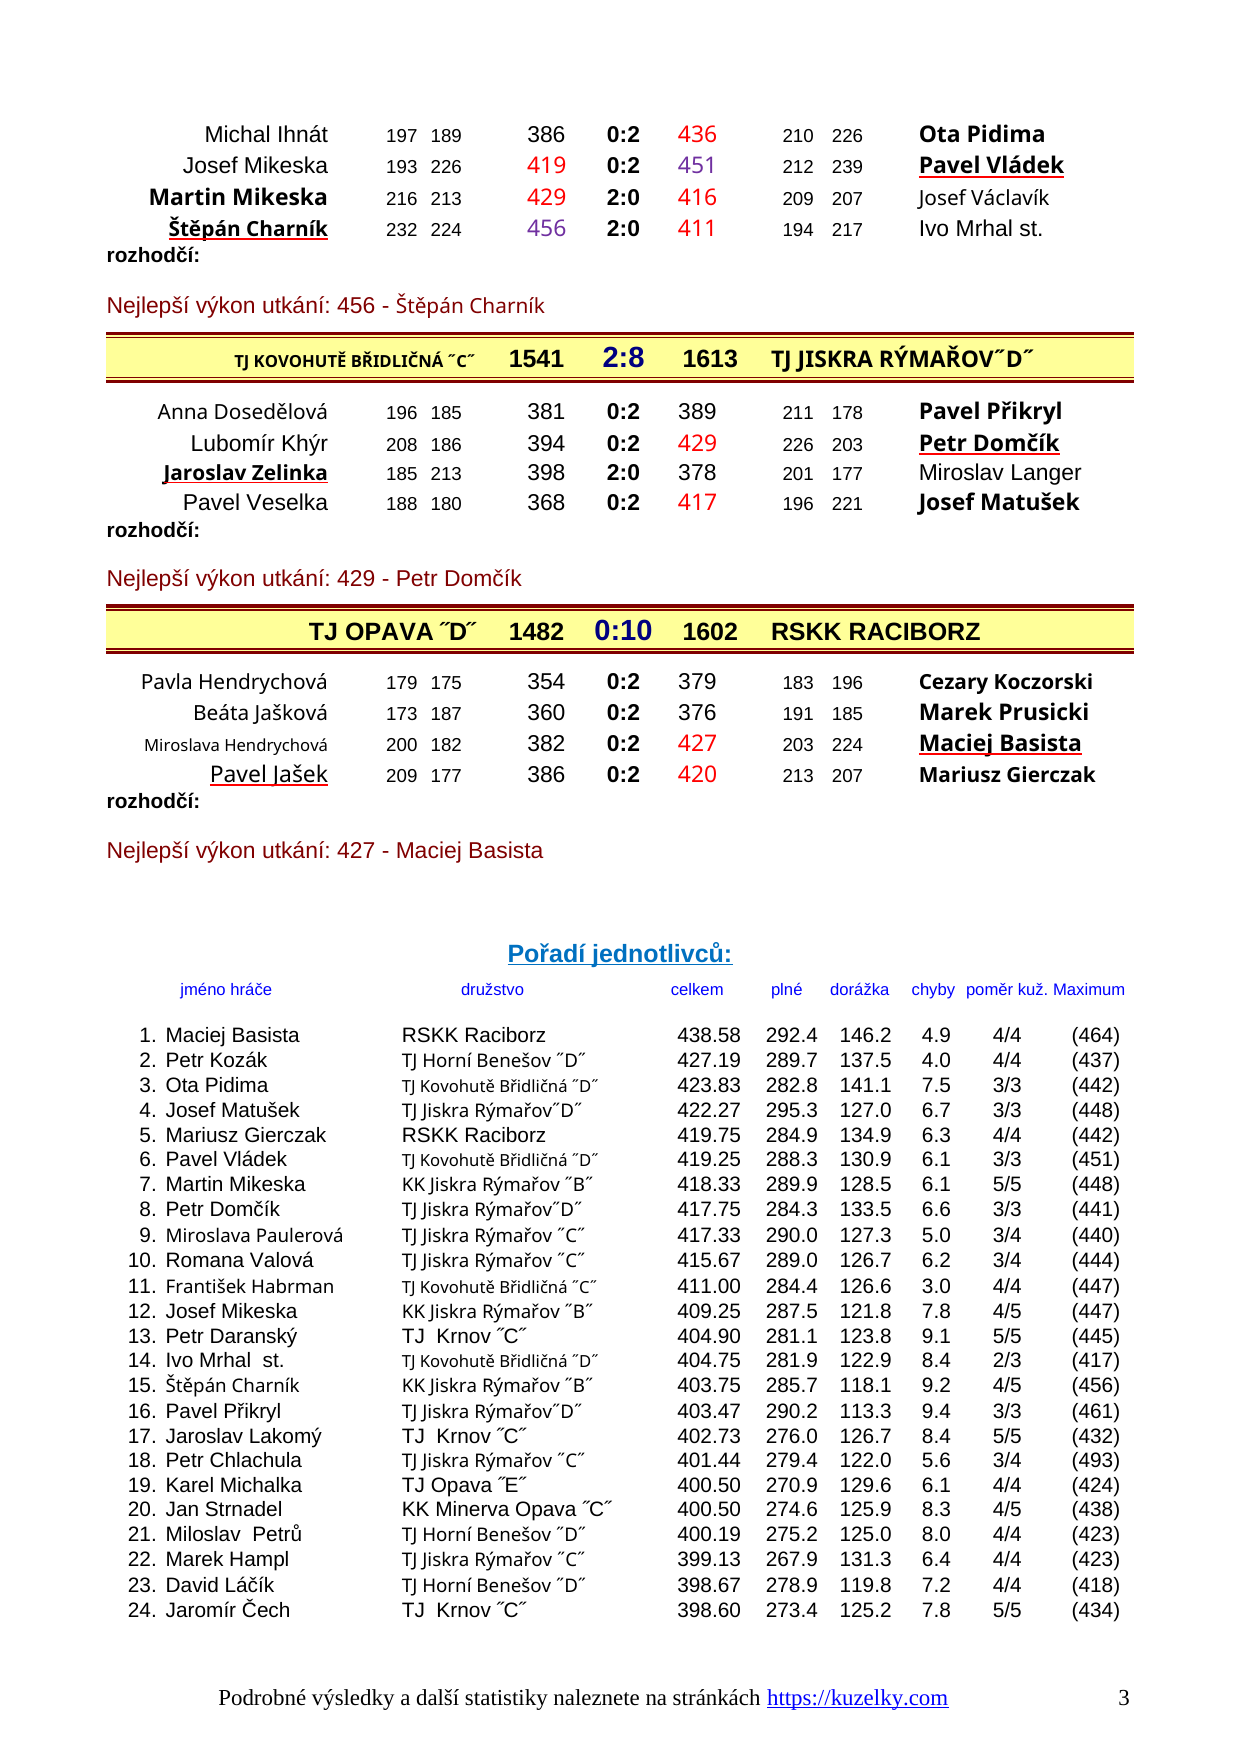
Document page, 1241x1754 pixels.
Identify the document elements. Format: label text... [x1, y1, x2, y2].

text TJ Opava ˝D˝ 1482 0:10 1602 RSKK Raciborz [106, 611, 1134, 648]
text 21. Miloslav Petrů TJ Horní Benešov ˝D˝ 400.19 275.2 125.0 8.0 4/4 (423) [106, 1521, 1134, 1547]
text Lubomír Khýr 208 186 394 0:2 429 226 203 Petr Domčík [106, 427, 1134, 458]
text Štěpán Charník 232 224 456 2:0 411 194 217 Ivo Mrhal st. [106, 212, 1134, 243]
text Beáta Jašková 173 187 360 0:2 376 191 185 Marek Prusicki [106, 695, 1134, 727]
text rozhodčí: [106, 517, 1134, 541]
text 4. Josef Matušek TJ Jiskra Rýmařov˝D˝ 422.27 295.3 127.0 6.7 3/3 (448) [106, 1097, 1134, 1123]
text 19. Karel Michalka TJ Opava ˝E˝ 400.50 270.9 129.6 6.1 4/4 (424) [106, 1473, 1134, 1497]
text 11. František Habrman TJ Kovohutě Břidličná ˝C˝ 411.00 284.4 126.6 3.0 4/4 (447) [106, 1273, 1134, 1299]
text 18. Petr Chlachula TJ Jiskra Rýmařov ˝C˝ 401.44 279.4 122.0 5.6 3/4 (493) [106, 1448, 1134, 1473]
text 1. Maciej Basista RSKK Raciborz 438.58 292.4 146.2 4.9 4/4 (464) [106, 1023, 1134, 1047]
text 8. Petr Domčík TJ Jiskra Rýmařov˝D˝ 417.75 284.3 133.5 6.6 3/3 (441) [106, 1197, 1134, 1222]
text TJ Kovohutě Břidličná ˝C˝ 1541 2:8 1613 TJ Jiskra Rýmařov˝D˝ [106, 338, 1134, 377]
text 6. Pavel Vládek TJ Kovohutě Břidličná ˝D˝ 419.25 288.3 130.9 6.1 3/3 (451) [106, 1147, 1134, 1171]
text Martin Mikeska 216 213 429 2:0 416 209 207 Josef Václavík [106, 181, 1134, 212]
text 12. Josef Mikeska KK Jiskra Rýmařov ˝B˝ 409.25 287.5 121.8 7.8 4/5 (447) [106, 1299, 1134, 1324]
text 16. Pavel Přikryl TJ Jiskra Rýmařov˝D˝ 403.47 290.2 113.3 9.4 3/3 (461) [106, 1398, 1134, 1424]
text 14. Ivo Mrhal st. TJ Kovohutě Břidličná ˝D˝ 404.75 281.9 122.9 8.4 2/3 (417) [106, 1348, 1134, 1373]
text rozhodčí: [106, 243, 1134, 267]
text Pořadí jednotlivců: [94, 939, 1145, 967]
text 3. Ota Pidima TJ Kovohutě Břidličná ˝D˝ 423.83 282.8 141.1 7.5 3/3 (442) [106, 1073, 1134, 1097]
text 24. Jaromír Čech TJ Krnov ˝C˝ 398.60 273.4 125.2 7.8 5/5 (434) [106, 1598, 1134, 1622]
text Pavel Veselka 188 180 368 0:2 417 196 221 Josef Matušek [106, 486, 1134, 517]
text 17. Jaroslav Lakomý TJ Krnov ˝C˝ 402.73 276.0 126.7 8.4 5/5 (432) [106, 1424, 1134, 1448]
text 13. Petr Daranský TJ Krnov ˝C˝ 404.90 281.1 123.8 9.1 5/5 (445) [106, 1324, 1134, 1348]
text Michal Ihnát 197 189 386 0:2 436 210 226 Ota Pidima [106, 118, 1134, 149]
text Josef Mikeska 193 226 419 0:2 451 212 239 Pavel Vládek [106, 149, 1134, 181]
text 22. Marek Hampl TJ Jiskra Rýmařov ˝C˝ 399.13 267.9 131.3 6.4 4/4 (423) [106, 1547, 1134, 1572]
text Pavel Jašek 209 177 386 0:2 420 213 207 Mariusz Gierczak [106, 758, 1134, 789]
text 7. Martin Mikeska KK Jiskra Rýmařov ˝B˝ 418.33 289.9 128.5 6.1 5/5 (448) [106, 1171, 1134, 1197]
text jméno hráče družstvo celkem plné dorážka chyby poměr kuž. Maximum [106, 980, 1134, 999]
text Miroslava Hendrychová 200 182 382 0:2 427 203 224 Maciej Basista [106, 727, 1134, 758]
text rozhodčí: [106, 789, 1134, 813]
text 5. Mariusz Gierczak RSKK Raciborz 419.75 284.9 134.9 6.3 4/4 (442) [106, 1123, 1134, 1147]
text Nejlepší výkon utkání: 429 - Petr Domčík [106, 565, 1134, 592]
text 9. Miroslava Paulerová TJ Jiskra Rýmařov ˝C˝ 417.33 290.0 127.3 5.0 3/4 (440) [106, 1222, 1134, 1248]
text 23. David Láčík TJ Horní Benešov ˝D˝ 398.67 278.9 119.8 7.2 4/4 (418) [106, 1572, 1134, 1598]
text Pavla Hendrychová 179 175 354 0:2 379 183 196 Cezary Koczorski [106, 667, 1134, 695]
text 10. Romana Valová TJ Jiskra Rýmařov ˝C˝ 415.67 289.0 126.7 6.2 3/4 (444) [106, 1248, 1134, 1273]
text Anna Dosedělová 196 185 381 0:2 389 211 178 Pavel Přikryl [106, 395, 1134, 427]
text Jaroslav Zelinka 185 213 398 2:0 378 201 177 Miroslav Langer [106, 458, 1134, 486]
text 15. Štěpán Charník KK Jiskra Rýmařov ˝B˝ 403.75 285.7 118.1 9.2 4/5 (456) [106, 1373, 1134, 1398]
text 2. Petr Kozák TJ Horní Benešov ˝D˝ 427.19 289.7 137.5 4.0 4/4 (437) [106, 1047, 1134, 1073]
text Nejlepší výkon utkání: 427 - Maciej Basista [106, 837, 1134, 863]
text Nejlepší výkon utkání: 456 - Štěpán Charník [106, 291, 1134, 319]
text 20. Jan Strnadel KK Minerva Opava ˝C˝ 400.50 274.6 125.9 8.3 4/5 (438) [106, 1497, 1134, 1521]
